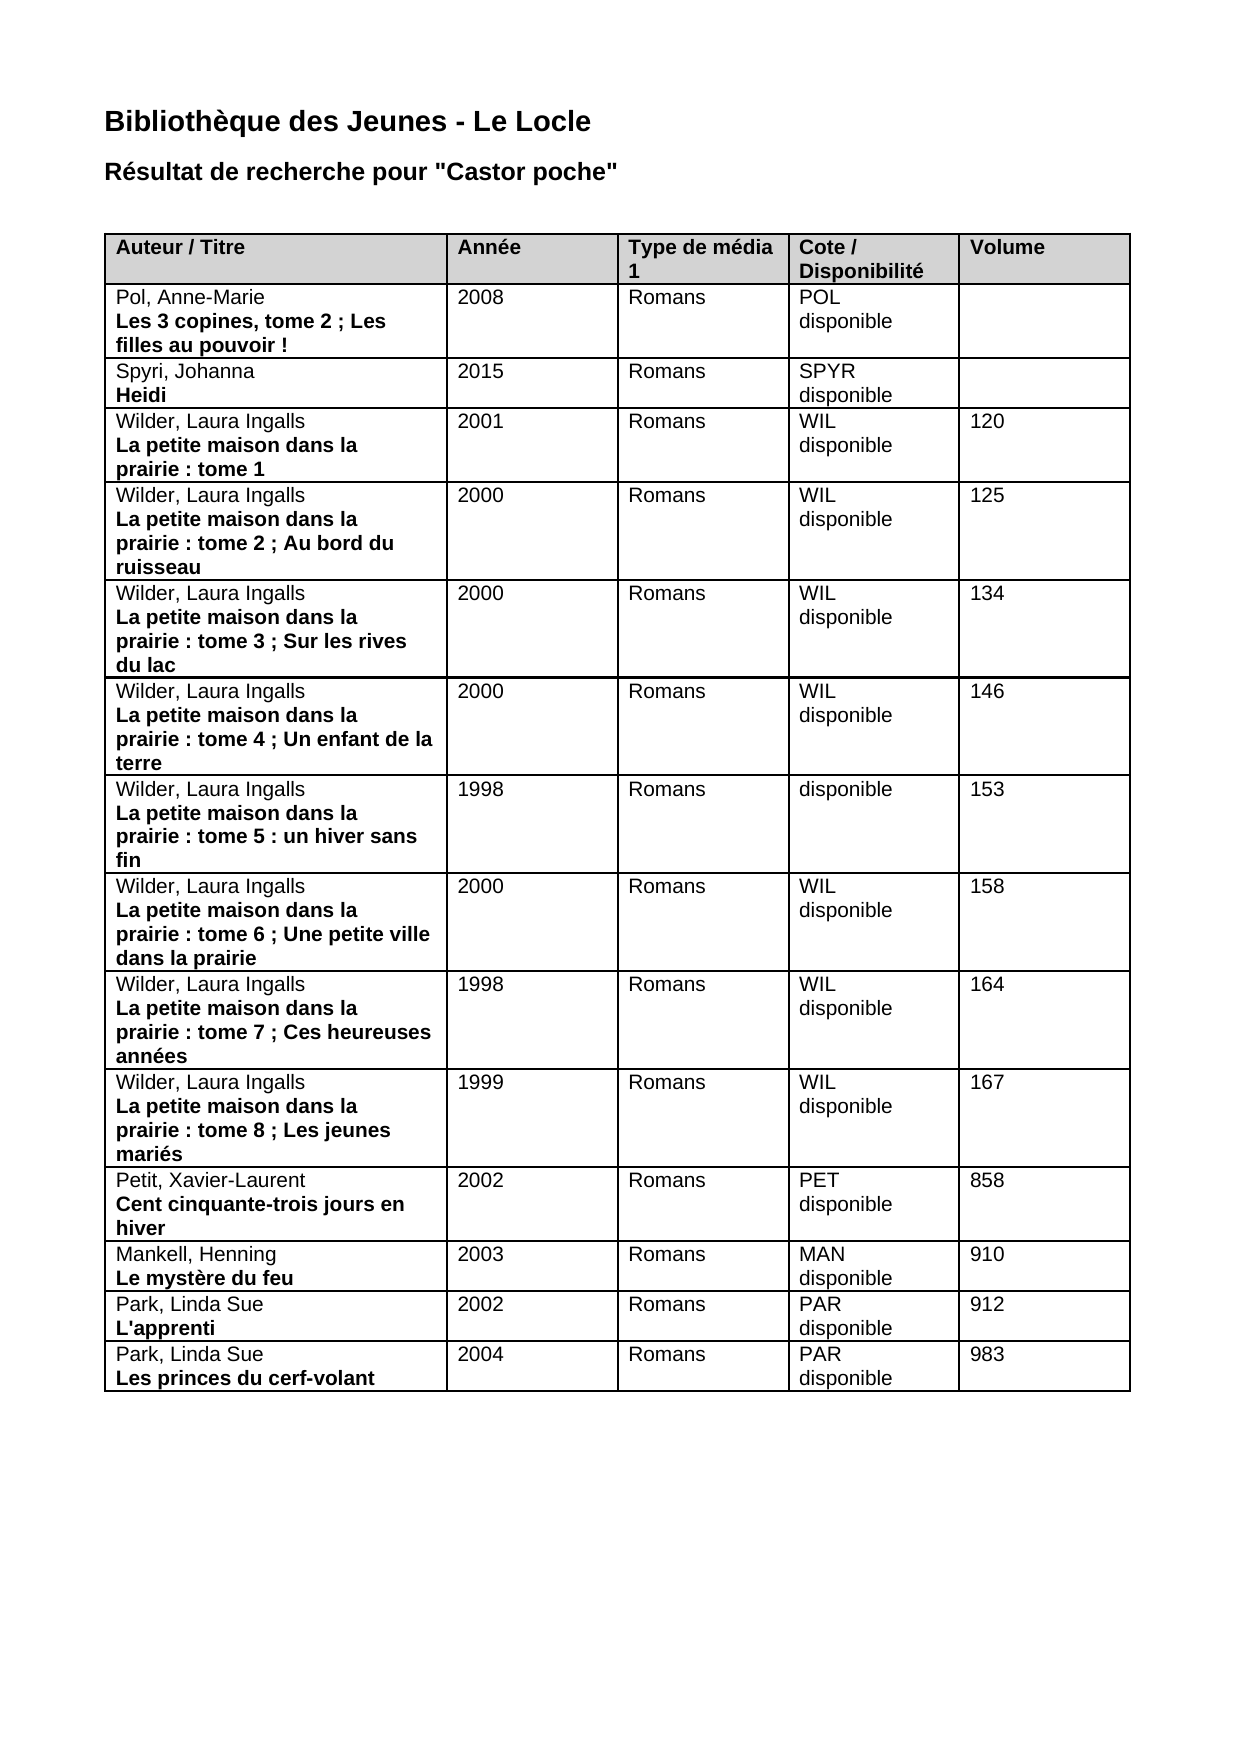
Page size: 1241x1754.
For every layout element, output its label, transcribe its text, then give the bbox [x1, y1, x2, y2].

table_cell Wilder, Laura Ingalls La petite maison dans la prairie : tome 7 ; Ces heureuses années [106, 972, 446, 1068]
table_cell Romans [619, 679, 788, 774]
table_cell 910 [960, 1242, 1129, 1290]
table_cell POL disponible [790, 285, 958, 357]
text Résultat de recherche pour "Castor poche" [104, 156, 1136, 185]
table_cell 983 [960, 1342, 1129, 1390]
table_cell Romans [619, 1242, 788, 1290]
table_cell 158 [960, 874, 1129, 970]
table_cell Romans [619, 776, 788, 872]
table_cell SPYR disponible [790, 359, 958, 407]
table_cell Wilder, Laura Ingalls La petite maison dans la prairie : tome 2 ; Au bord du ruisseau [106, 483, 446, 578]
table_cell Romans [619, 581, 788, 676]
table_cell PAR disponible [790, 1342, 958, 1390]
table_cell 1998 [448, 776, 617, 872]
table_cell WIL disponible [790, 874, 958, 970]
table_cell 2002 [448, 1292, 617, 1340]
table_cell WIL disponible [790, 972, 958, 1068]
table_cell WIL disponible [790, 483, 958, 578]
table_cell Romans [619, 1342, 788, 1390]
table_cell WIL disponible [790, 1070, 958, 1166]
table_cell 1998 [448, 972, 617, 1068]
table_cell 167 [960, 1070, 1129, 1166]
table_cell 125 [960, 483, 1129, 578]
table_cell Romans [619, 1292, 788, 1340]
table_cell Romans [619, 285, 788, 357]
table_cell 2000 [448, 679, 617, 774]
table_cell Romans [619, 1070, 788, 1166]
table_cell 1999 [448, 1070, 617, 1166]
table_cell [960, 359, 1129, 407]
table_cell Wilder, Laura Ingalls La petite maison dans la prairie : tome 1 [106, 409, 446, 481]
text Bibliothèque des Jeunes - Le Locle [104, 104, 1136, 138]
table_cell Romans [619, 874, 788, 970]
table_cell disponible [790, 776, 958, 872]
table_cell WIL disponible [790, 581, 958, 676]
table_cell Wilder, Laura Ingalls La petite maison dans la prairie : tome 5 : un hiver sans fin [106, 776, 446, 872]
table_cell WIL disponible [790, 409, 958, 481]
table_header Cote / Disponibilité [790, 235, 958, 283]
table_cell WIL disponible [790, 679, 958, 774]
table_cell Romans [619, 483, 788, 578]
table_cell 120 [960, 409, 1129, 481]
table_cell Romans [619, 972, 788, 1068]
table_cell Wilder, Laura Ingalls La petite maison dans la prairie : tome 8 ; Les jeunes mariés [106, 1070, 446, 1166]
table_header Volume [960, 235, 1129, 283]
table_cell Spyri, Johanna Heidi [106, 359, 446, 407]
table_cell 2015 [448, 359, 617, 407]
table_cell 134 [960, 581, 1129, 676]
table_cell 146 [960, 679, 1129, 774]
table_header Auteur / Titre [106, 235, 446, 283]
table_cell Wilder, Laura Ingalls La petite maison dans la prairie : tome 3 ; Sur les rives du lac [106, 581, 446, 676]
table_cell 164 [960, 972, 1129, 1068]
table_header Année [448, 235, 617, 283]
table_cell Petit, Xavier-Laurent Cent cinquante-trois jours en hiver [106, 1168, 446, 1240]
table_cell 153 [960, 776, 1129, 872]
table_header Type de média 1 [619, 235, 788, 283]
table_cell 2002 [448, 1168, 617, 1240]
table_cell 858 [960, 1168, 1129, 1240]
table_cell 2004 [448, 1342, 617, 1390]
table_cell MAN disponible [790, 1242, 958, 1290]
table_cell Pol, Anne-Marie Les 3 copines, tome 2 ; Les filles au pouvoir ! [106, 285, 446, 357]
table_cell PAR disponible [790, 1292, 958, 1340]
table_cell 2008 [448, 285, 617, 357]
table_cell Park, Linda Sue Les princes du cerf-volant [106, 1342, 446, 1390]
table_cell 2000 [448, 483, 617, 578]
table_cell 2001 [448, 409, 617, 481]
table_cell 2000 [448, 581, 617, 676]
table_cell PET disponible [790, 1168, 958, 1240]
table_cell [960, 285, 1129, 357]
table_cell Romans [619, 1168, 788, 1240]
table_cell Romans [619, 409, 788, 481]
table_cell Wilder, Laura Ingalls La petite maison dans la prairie : tome 4 ; Un enfant de la terre [106, 679, 446, 774]
table_cell Romans [619, 359, 788, 407]
table_cell Park, Linda Sue L'apprenti [106, 1292, 446, 1340]
table_cell Mankell, Henning Le mystère du feu [106, 1242, 446, 1290]
table_cell Wilder, Laura Ingalls La petite maison dans la prairie : tome 6 ; Une petite ville dans la prairie [106, 874, 446, 970]
table_cell 2000 [448, 874, 617, 970]
table_cell 2003 [448, 1242, 617, 1290]
table_cell 912 [960, 1292, 1129, 1340]
